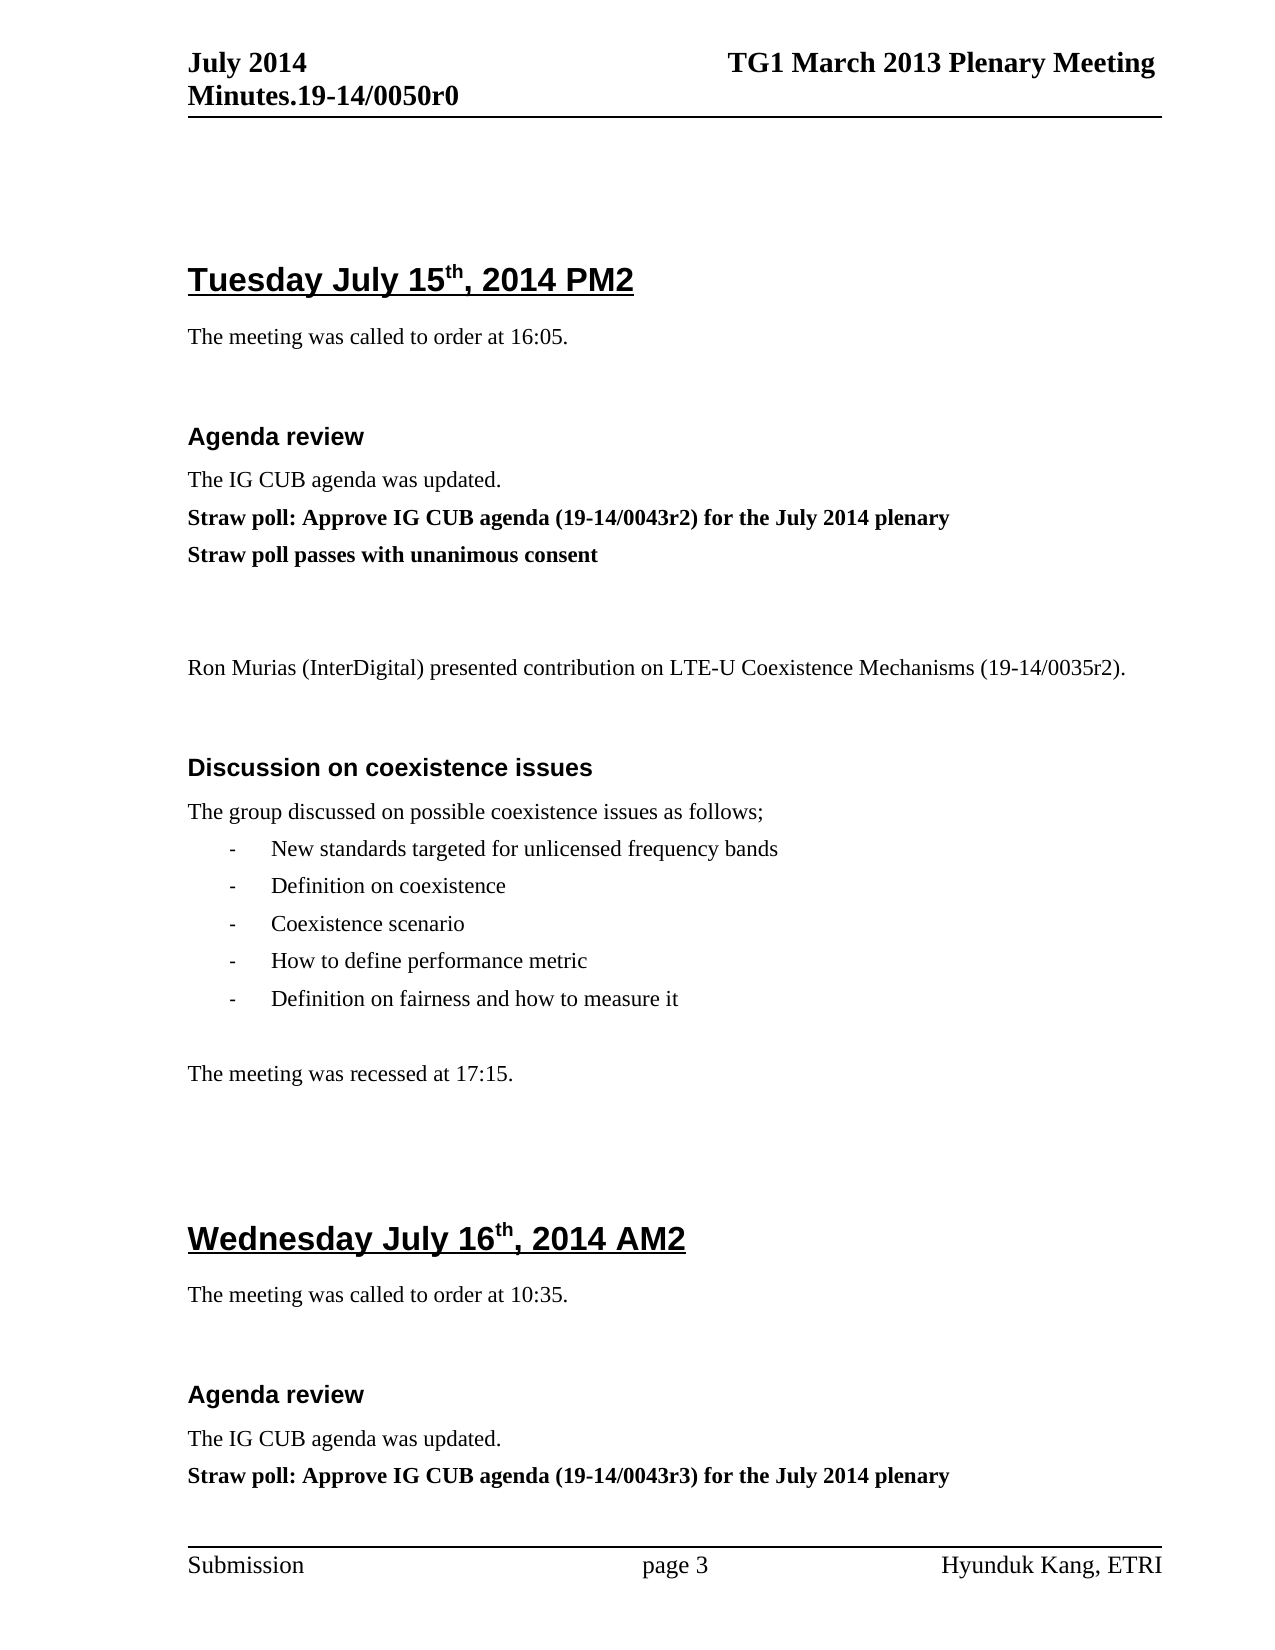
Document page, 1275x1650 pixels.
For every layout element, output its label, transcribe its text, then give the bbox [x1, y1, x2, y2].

text The group discussed on possible coexistence issues as follows; [187, 792, 1162, 830]
list Definition on coexistence [229, 867, 1162, 905]
subtitle Discussion on coexistence issues [187, 748, 1162, 786]
subtitle Tuesday July 15th, 2014 PM2 [187, 242, 1162, 317]
list New standards targeted for unlicensed frequency bands [229, 830, 1162, 867]
subtitle Agenda review [187, 417, 1162, 455]
text The IG CUB agenda was updated. [187, 1419, 1162, 1457]
text The meeting was called to order at 10:35. [187, 1276, 1162, 1313]
text The IG CUB agenda was updated. [187, 461, 1162, 498]
text Ron Murias (InterDigital) presented contribution on LTE-U Coexistence Mechanisms (19-14/0035r2). [187, 648, 1162, 686]
list How to define performance metric [229, 942, 1162, 980]
subtitle Agenda review [187, 1376, 1162, 1413]
list Coexistence scenario [229, 905, 1162, 942]
list Definition on fairness and how to measure it [229, 980, 1162, 1017]
subtitle Wednesday July 16th, 2014 AM2 [187, 1201, 1162, 1276]
text Straw poll: Approve IG CUB agenda (19-14/0043r3) for the July 2014 plenary [187, 1457, 1162, 1494]
text Straw poll passes with unanimous consent [187, 536, 1162, 573]
text The meeting was recessed at 17:15. [187, 1055, 1162, 1092]
text Straw poll: Approve IG CUB agenda (19-14/0043r2) for the July 2014 plenary [187, 498, 1162, 536]
text The meeting was called to order at 16:05. [187, 317, 1162, 355]
